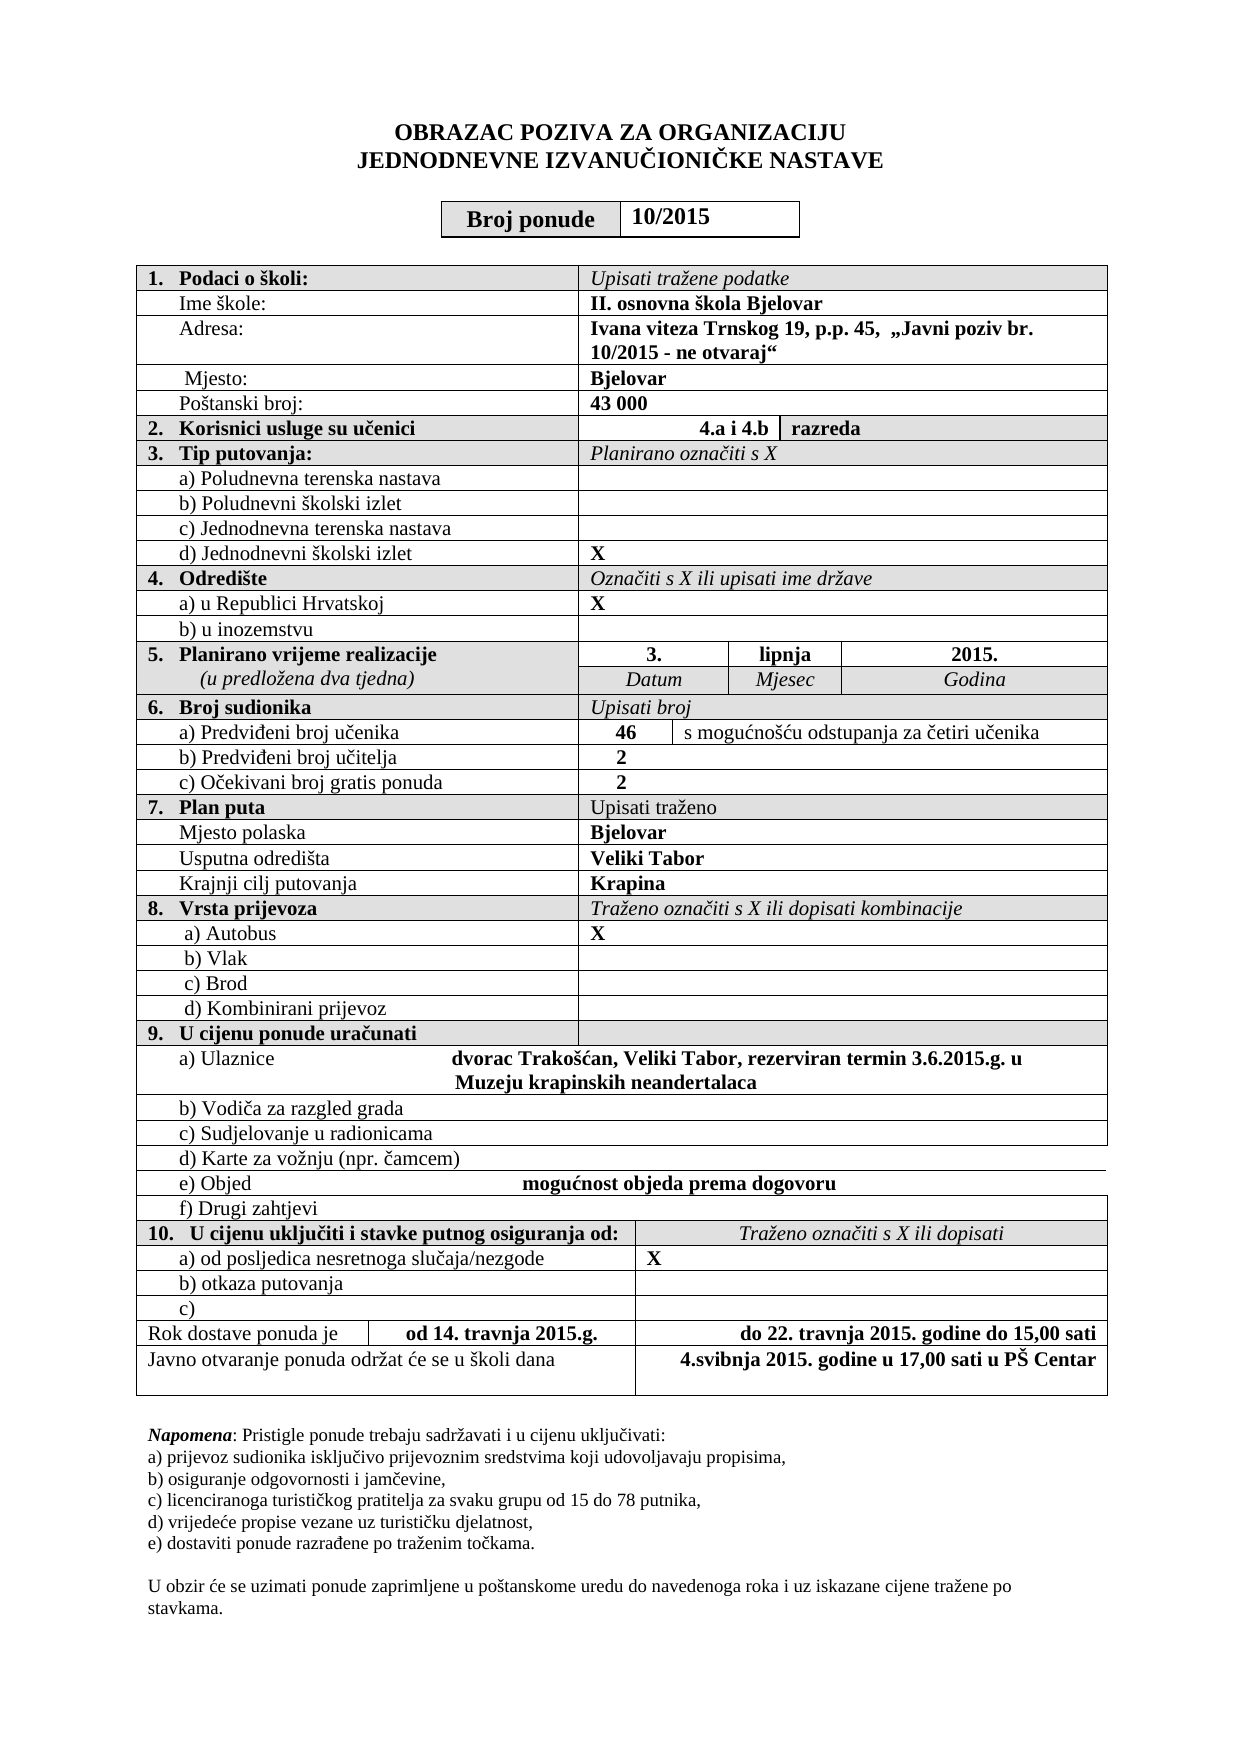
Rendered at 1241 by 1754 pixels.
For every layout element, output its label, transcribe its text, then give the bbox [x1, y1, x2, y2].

table_cell 5. Planirano vrijeme realizacije (u predložena dva tjedna) [137, 642, 578, 694]
table_cell [579, 996, 1107, 1020]
table_cell lipnja [729, 642, 841, 666]
table_cell Mjesto polaska [137, 820, 578, 844]
table_cell razreda [781, 416, 1107, 440]
table_cell X [636, 1246, 1107, 1270]
table_cell c) [137, 1296, 635, 1320]
table_cell c) Očekivani broj gratis ponuda [137, 770, 578, 794]
table_cell Mjesec [729, 667, 841, 694]
table_cell 46 [579, 720, 672, 744]
table_cell b) u inozemstvu [137, 616, 578, 641]
text c) licenciranoga turističkog pratitelja za svaku grupu od 15 do 78 putnika, [148, 1489, 1092, 1511]
table_cell Krajnji cilj putovanja [137, 871, 578, 894]
table_cell Označiti s X ili upisati ime države [579, 566, 1107, 590]
table_cell X [579, 921, 1107, 945]
table_cell Ivana viteza Trnskog 19, p.p. 45, „Javni poziv br. 10/2015 - ne otvaraj“ [579, 316, 1107, 364]
table_cell Krapina [579, 871, 1107, 894]
table_cell c) Jednodnevna terenska nastava [137, 516, 578, 540]
table_cell 10. U cijenu uključiti i stavke putnog osiguranja od: [137, 1221, 635, 1245]
table_cell s mogućnošću odstupanja za četiri učenika [673, 720, 1107, 744]
text U obzir će se uzimati ponude zaprimljene u poštanskome uredu do navedenoga roka i uz iskazane cijene tražene po stavkama. [148, 1575, 1092, 1618]
text OBRAZAC POZIVA ZA ORGANIZACIJU [148, 118, 1092, 146]
table_header 10/2015 [621, 202, 799, 236]
table_cell Godina [842, 667, 1107, 694]
table_cell Traženo označiti s X ili dopisati [636, 1221, 1107, 1245]
table_cell II. osnovna škola Bjelovar [579, 291, 1107, 315]
table_cell a) Autobus [137, 921, 578, 945]
table_cell f) Drugi zahtjevi [137, 1196, 1107, 1220]
table_cell [636, 1296, 1107, 1320]
table_cell 8. Vrsta prijevoza [137, 896, 578, 920]
table_cell a) Poludnevna terenska nastava [137, 466, 578, 490]
table_cell [579, 616, 1107, 641]
table_cell [579, 971, 1107, 995]
table_cell 2 [579, 745, 1107, 769]
table_cell e) Objed mogućnost objeda prema dogovoru [137, 1170, 1107, 1195]
table_cell b) Poludnevni školski izlet [137, 491, 578, 515]
table_cell Poštanski broj: [137, 391, 578, 414]
table_cell b) Vodiča za razgled grada [137, 1095, 1107, 1119]
text JEDNODNEVNE IZVANUČIONIČKE NASTAVE [148, 146, 1092, 173]
table_cell c) Brod [137, 971, 578, 995]
table_cell 2. Korisnici usluge su učenici [137, 416, 578, 440]
table_cell 4. Odredište [137, 566, 578, 590]
table_cell Datum [579, 667, 728, 694]
table_cell [579, 491, 1107, 515]
table_cell Mjesto: [137, 365, 578, 389]
table_cell Traženo označiti s X ili dopisati kombinacije [579, 896, 1107, 920]
table_cell a) od posljedica nesretnoga slučaja/nezgode [137, 1246, 635, 1270]
table_cell [579, 516, 1107, 540]
table_header Broj ponude [442, 202, 620, 236]
table_cell Usputna odredišta [137, 845, 578, 869]
table_cell a) Ulaznice dvorac Trakošćan, Veliki Tabor, rezerviran termin 3.6.2015.g. u Muzeju krapinskih neandertalaca [137, 1046, 1107, 1094]
table_cell a) Predviđeni broj učenika [137, 720, 578, 744]
table_cell X [579, 541, 1107, 565]
text d) vrijedeće propise vezane uz turističku djelatnost, [148, 1511, 1092, 1532]
table_cell Rok dostave ponuda je [137, 1321, 368, 1345]
text a) prijevoz sudionika isključivo prijevoznim sredstvima koji udovoljavaju propisima, [148, 1446, 1092, 1467]
table_cell [636, 1271, 1107, 1295]
table_cell d) Kombinirani prijevoz [137, 996, 578, 1020]
table_cell Javno otvaranje ponuda održat će se u školi dana [137, 1346, 635, 1394]
table_cell Adresa: [137, 316, 578, 364]
table_cell Planirano označiti s X [579, 441, 1107, 465]
table_cell a) u Republici Hrvatskoj [137, 591, 578, 615]
table_cell [579, 466, 1107, 490]
table_cell b) Predviđeni broj učitelja [137, 745, 578, 769]
table_cell do 22. travnja 2015. godine do 15,00 sati [636, 1321, 1107, 1345]
table_cell c) Sudjelovanje u radionicama [137, 1121, 1107, 1144]
table_cell [579, 946, 1107, 970]
table_cell 2015. [842, 642, 1107, 666]
table_cell 43 000 [579, 391, 1107, 414]
table_header 1. Podaci o školi: [137, 266, 578, 290]
table_cell 7. Plan puta [137, 795, 578, 819]
table_cell Bjelovar [579, 820, 1107, 844]
table_cell Veliki Tabor [579, 845, 1107, 869]
table_cell Upisati traženo [579, 795, 1107, 819]
text e) dostaviti ponude razrađene po traženim točkama. [148, 1532, 1092, 1554]
table_cell 4.a i 4.b [579, 416, 779, 440]
table_cell X [579, 591, 1107, 615]
table_cell 9. U cijenu ponude uračunati [137, 1021, 578, 1045]
table_cell [579, 1021, 1107, 1045]
table_cell b) Vlak [137, 946, 578, 970]
table_cell 2 [579, 770, 1107, 794]
text Napomena: Pristigle ponude trebaju sadržavati i u cijenu uključivati: [148, 1424, 1092, 1446]
table_cell b) otkaza putovanja [137, 1271, 635, 1295]
table_cell 4.svibnja 2015. godine u 17,00 sati u PŠ Centar [636, 1346, 1107, 1394]
table_cell Ime škole: [137, 291, 578, 315]
table_cell d) Karte za vožnju (npr. čamcem) [137, 1146, 1107, 1170]
table_cell 6. Broj sudionika [137, 695, 578, 719]
table_cell 3. [579, 642, 728, 666]
table_cell 3. Tip putovanja: [137, 441, 578, 465]
table_cell Upisati broj [579, 695, 1107, 719]
table_cell Bjelovar [579, 365, 1107, 389]
table_header Upisati tražene podatke [579, 266, 1107, 290]
table_cell d) Jednodnevni školski izlet [137, 541, 578, 565]
text b) osiguranje odgovornosti i jamčevine, [148, 1467, 1092, 1489]
table_cell od 14. travnja 2015.g. [369, 1321, 635, 1345]
